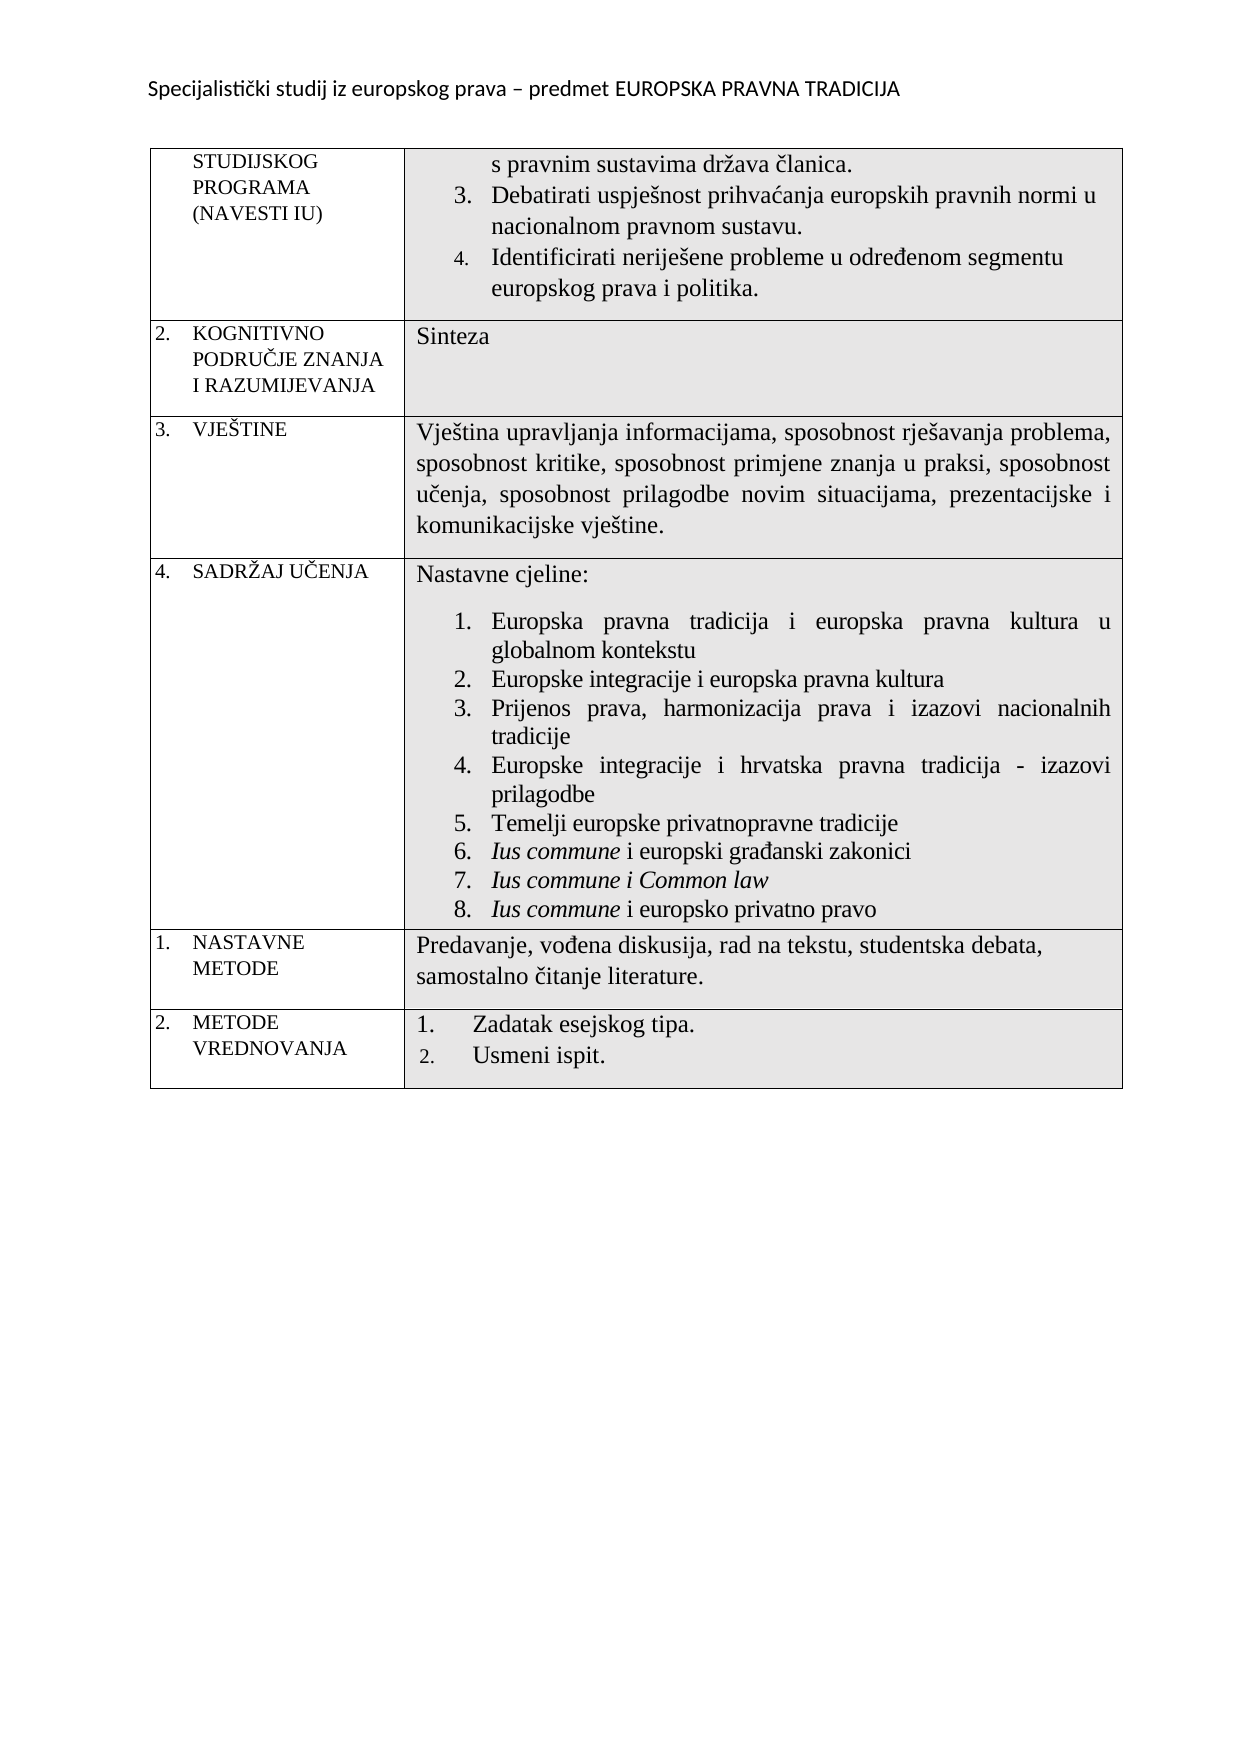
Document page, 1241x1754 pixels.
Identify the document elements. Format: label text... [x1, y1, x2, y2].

table_cell SADRŽAJ UČENJA [151, 559, 404, 929]
table_cell VJEŠTINE [151, 417, 404, 558]
table_cell Sinteza [405, 321, 1122, 416]
table_cell Predavanje, vođena diskusija, rad na tekstu, studentska debata, samostalno čitanje literature. [405, 930, 1122, 1008]
table_cell KOGNITIVNO PODRUČJE ZNANJA I RAZUMIJEVANJA [151, 321, 404, 416]
table_cell Nastavne cjeline: Europska pravna tradicija i europska pravna kultura u globalnom kontekstu Europske integracije i europska pravna kultura Prijenos prava, harmonizacija prava i izazovi nacionalnih tradicije Europske integracije i hrvatska pravna tradicija - izazovi prilagodbe Temelji europske privatnopravne tradicije Ius commune i europski građanski zakonici Ius commune i Common law Ius commune i europsko privatno pravo [405, 559, 1122, 929]
table_cell NASTAVNE METODE [151, 930, 404, 1008]
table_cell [151, 149, 404, 320]
table_cell Vještina upravljanja informacijama, sposobnost rješavanja problema, sposobnost kritike, sposobnost primjene znanja u praksi, sposobnost učenja, sposobnost prilagodbe novim situacijama, prezentacijske i komunikacijske vještine. [405, 417, 1122, 558]
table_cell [405, 149, 1122, 320]
table_cell METODE VREDNOVANJA [151, 1010, 404, 1088]
table_cell Zadatak esejskog tipa. Usmeni ispit. [405, 1010, 1122, 1088]
